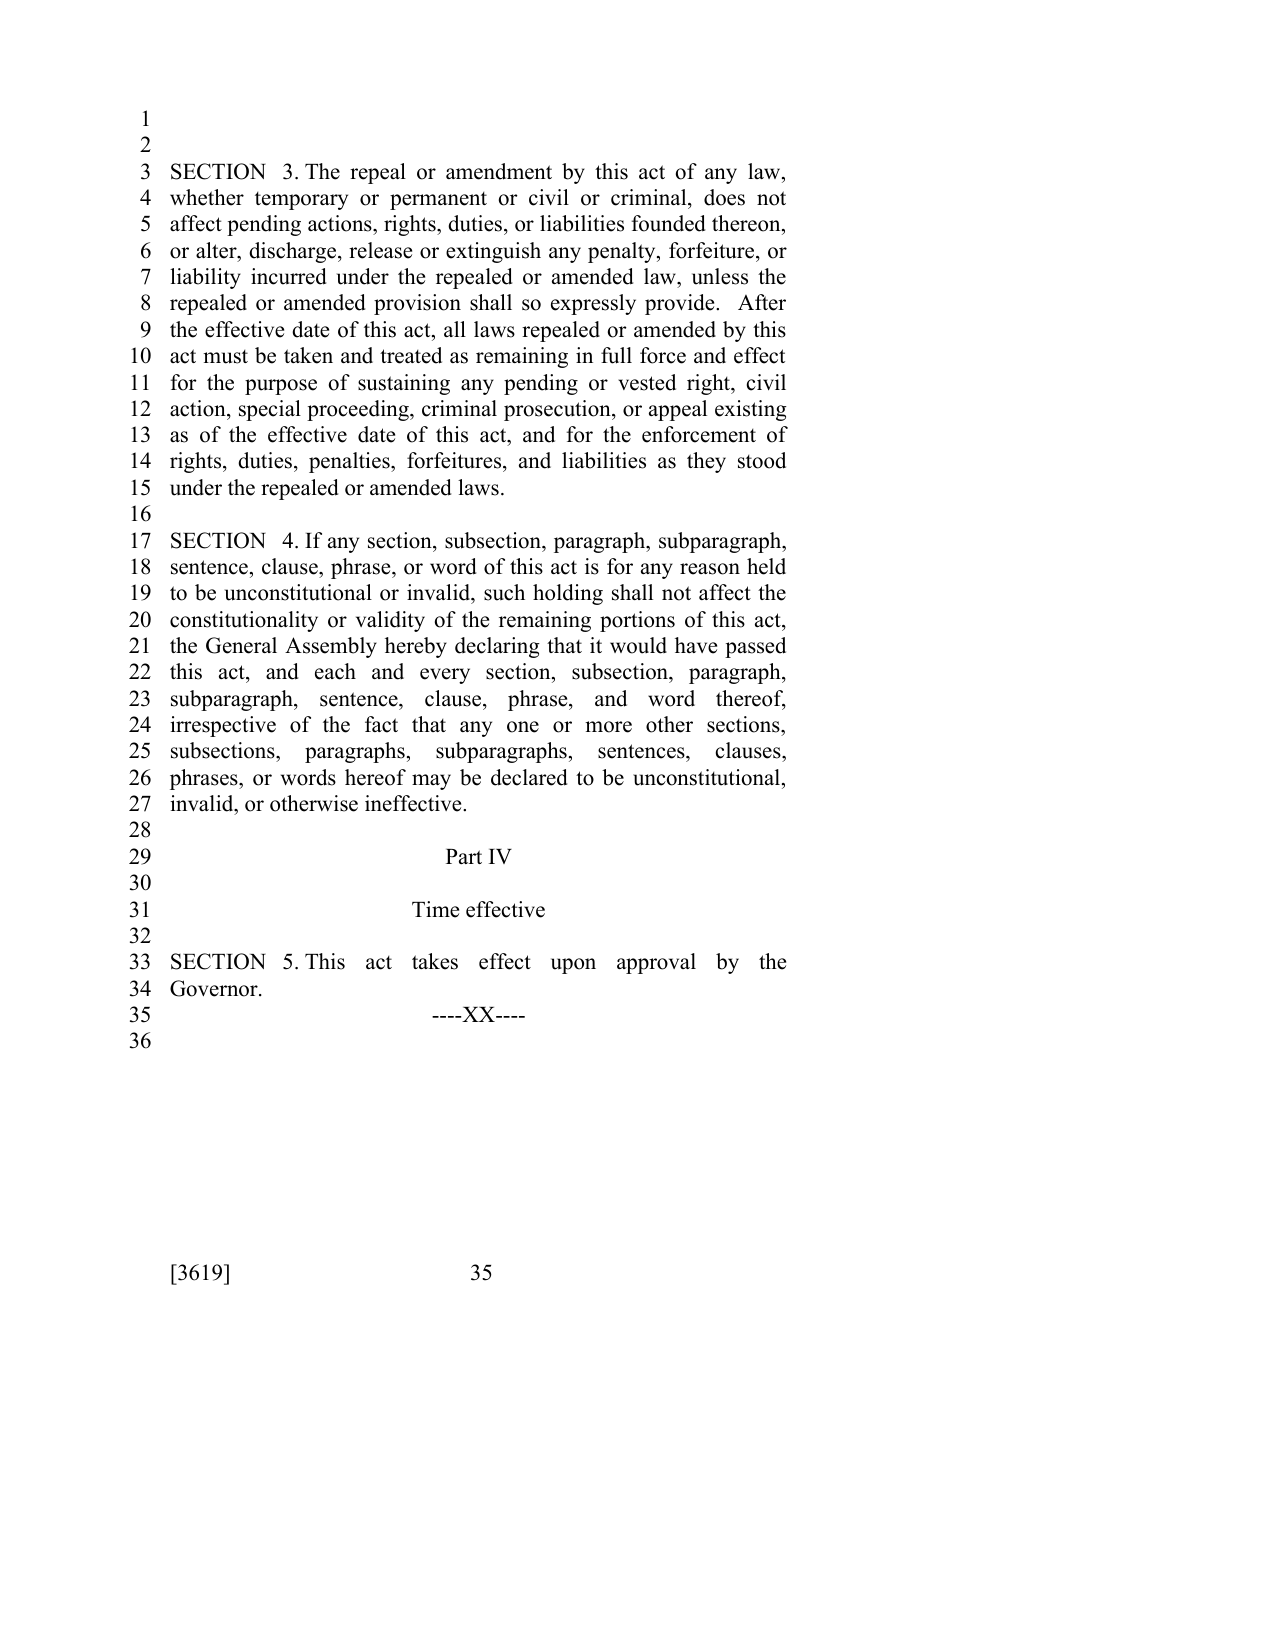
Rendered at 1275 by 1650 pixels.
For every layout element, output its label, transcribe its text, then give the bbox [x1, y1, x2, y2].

text SECTION 4. If any section, subsection, paragraph, subparagraph, sentence, clause, phrase, or word of this act is for any reason held to be unconstitutional or invalid, such holding shall not affect the constitutionality or validity of the remaining portions of this act, the General Assembly hereby declaring that it would have passed this act, and each and every section, subsection, paragraph, subparagraph, sentence, clause, phrase, and word thereof, irrespective of the fact that any one or more other sections, subsections, paragraphs, subparagraphs, sentences, clauses, phrases, or words hereof may be declared to be unconstitutional, invalid, or otherwise ineffective. [169, 527, 787, 817]
text ----XX---- [169, 1001, 787, 1027]
text SECTION 5. This act takes effect upon approval by the Governor. [169, 948, 787, 1001]
text Part IV [169, 843, 787, 869]
text Time effective [169, 896, 787, 922]
text SECTION 3. The repeal or amendment by this act of any law, whether temporary or permanent or civil or criminal, does not affect pending actions, rights, duties, or liabilities founded thereon, or alter, discharge, release or extinguish any penalty, forfeiture, or liability incurred under the repealed or amended law, unless the repealed or amended provision shall so expressly provide. After the effective date of this act, all laws repealed or amended by this act must be taken and treated as remaining in full force and effect for the purpose of sustaining any pending or vested right, civil action, special proceeding, criminal prosecution, or appeal existing as of the effective date of this act, and for the enforcement of rights, duties, penalties, forfeitures, and liabilities as they stood under the repealed or amended laws. [169, 158, 787, 500]
